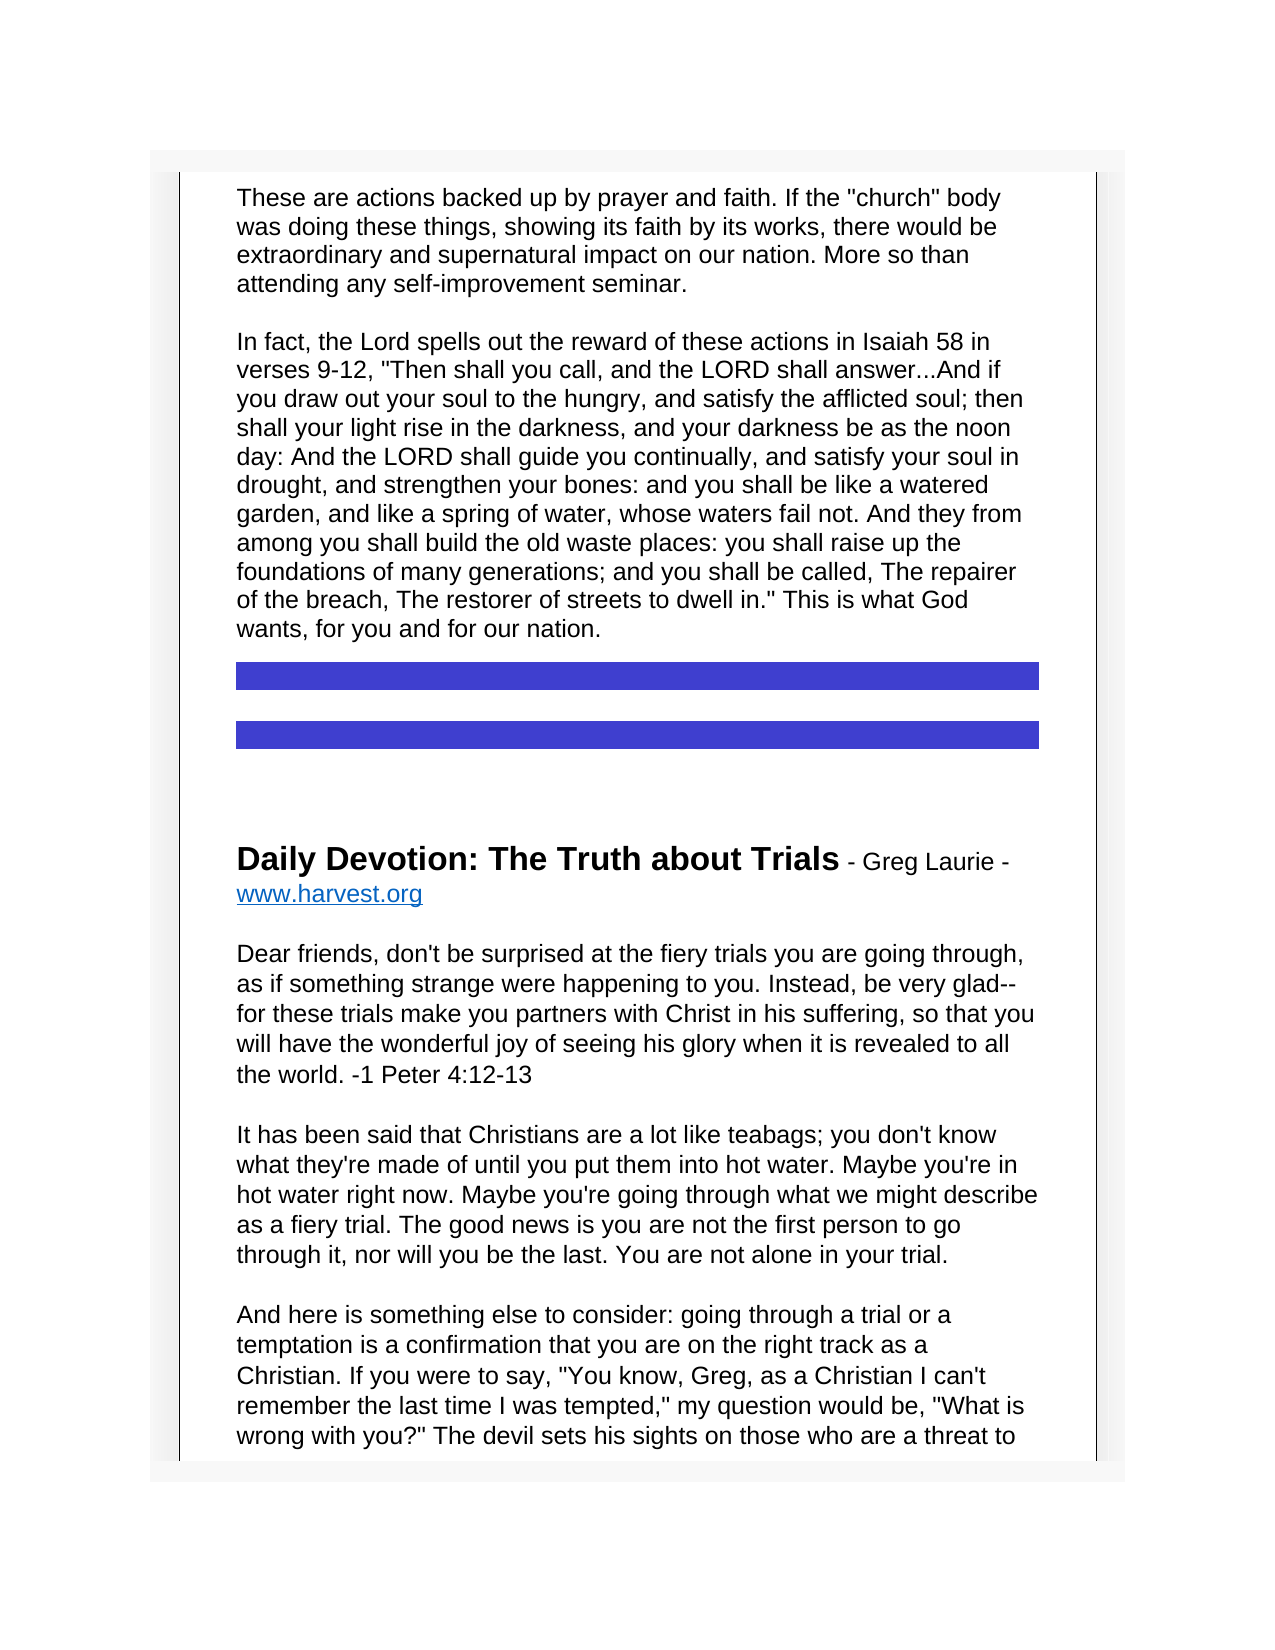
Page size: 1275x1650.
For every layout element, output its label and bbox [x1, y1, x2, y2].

table_header [150, 150, 1125, 1482]
